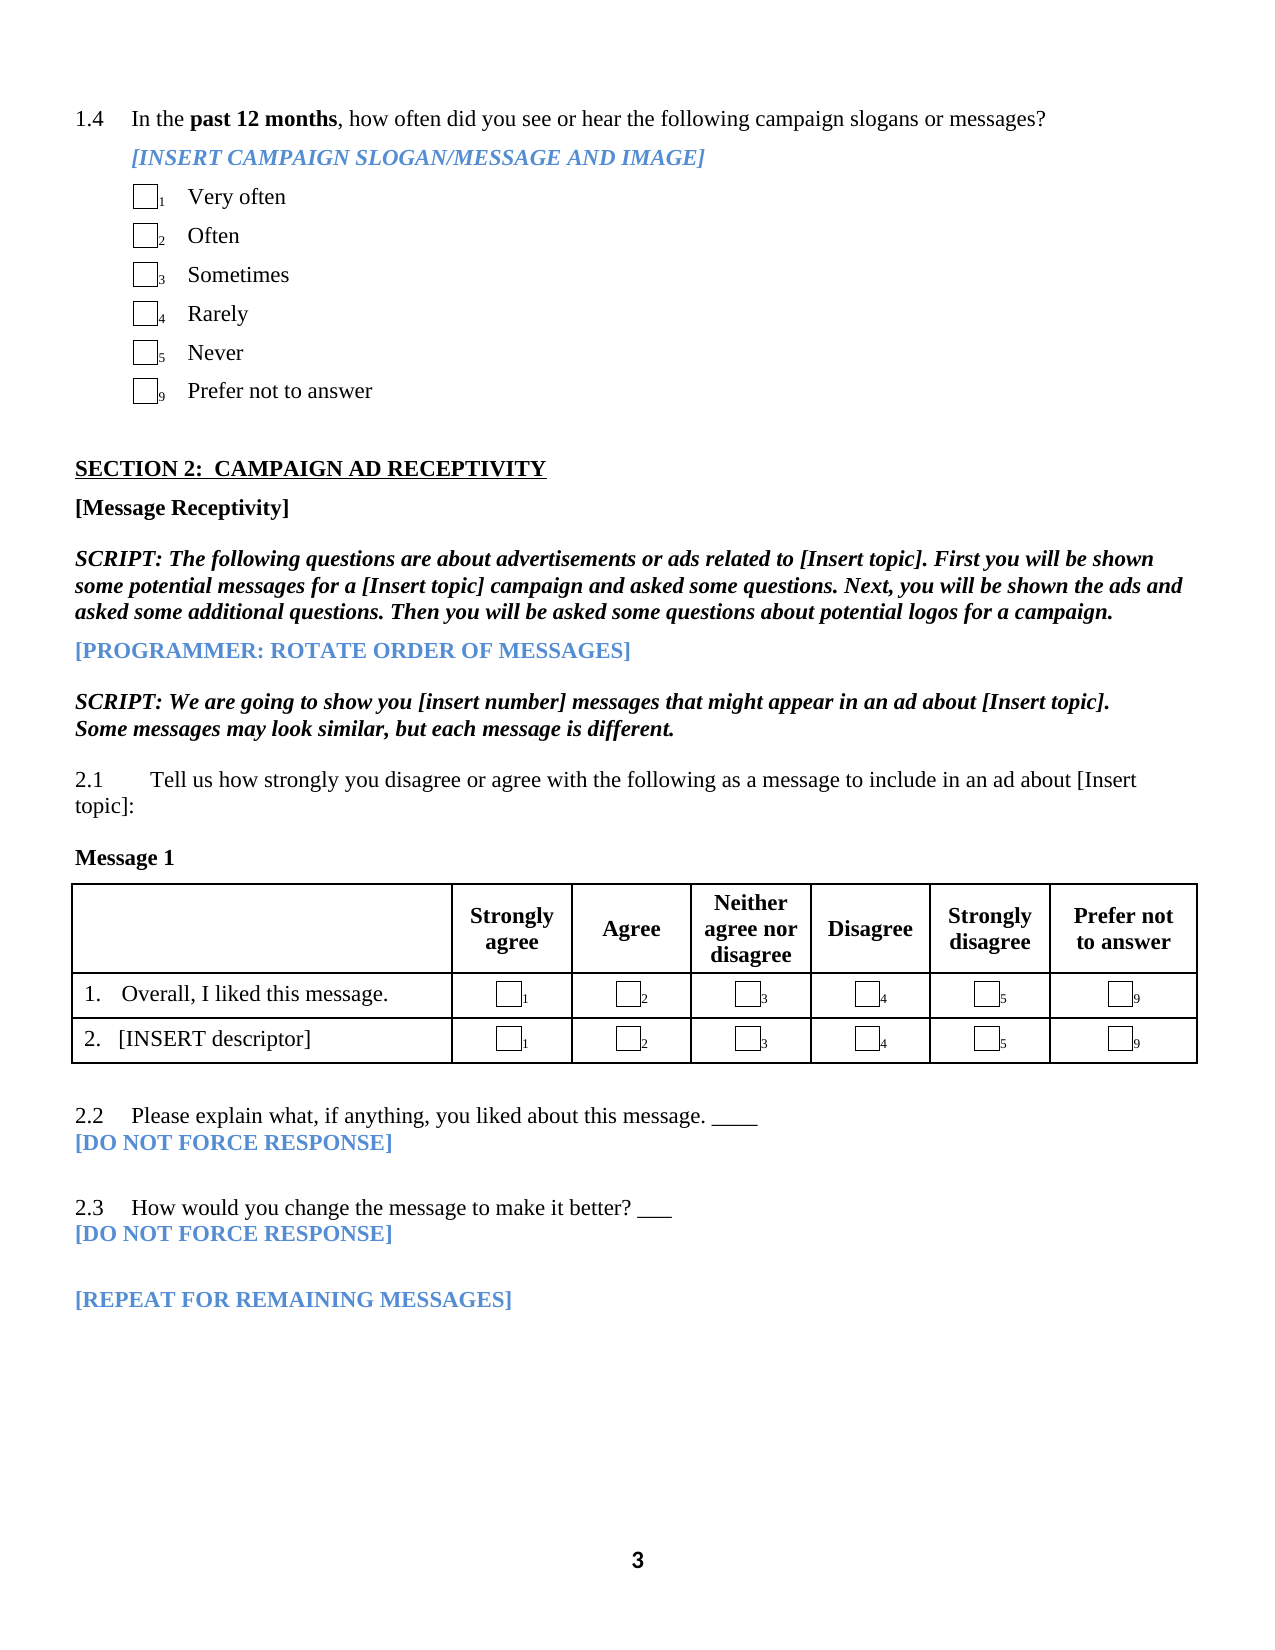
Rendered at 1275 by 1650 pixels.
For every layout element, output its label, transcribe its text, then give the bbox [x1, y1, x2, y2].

subtitle SCRIPT: The following questions are about advertisements or ads related to [Insert topic]. First you will be shown some potential messages for a [Insert topic] campaign and asked some questions. Next, you will be shown the ads and asked some additional questions. Then you will be asked some questions about potential logos for a campaign. [75, 545, 1200, 624]
text 1 Very often [132, 183, 1200, 209]
table_header Strongly disagree [931, 885, 1049, 972]
table_cell 2 [573, 1019, 690, 1062]
text [INSERT CAMPAIGN SLOGAN/MESSAGE AND IMAGE] [131, 144, 1200, 171]
table_cell 9 [1051, 1019, 1196, 1062]
table_cell 2. [INSERT descriptor] [73, 1019, 451, 1062]
table_header Disagree [812, 885, 929, 972]
text [PROGRAMMER: ROTATE ORDER OF MESSAGES] [75, 637, 1200, 663]
text SCRIPT: We are going to show you [insert number] messages that might appear in an ad about [Insert topic]. Some messages may look similar, but each message is different. [75, 688, 1144, 741]
text [DO NOT FORCE RESPONSE] [75, 1221, 1200, 1247]
table_cell 1 [453, 974, 571, 1017]
table_cell 5 [931, 1019, 1049, 1062]
text Message 1 [75, 844, 1144, 870]
text [DO NOT FORCE RESPONSE] [75, 1129, 1200, 1155]
table_cell 1 [453, 1019, 571, 1062]
text 4 Rarely [132, 300, 1200, 326]
text 5 Never [132, 339, 1200, 365]
table_cell 5 [931, 974, 1049, 1017]
text 3 Sometimes [132, 261, 1200, 287]
text 1.4 In the past 12 months, how often did you see or hear the following campaign slogans or messages? [75, 106, 1200, 132]
table_cell 9 [1051, 974, 1196, 1017]
table_cell 1. Overall, I liked this message. [73, 974, 451, 1017]
text 2.1 Tell us how strongly you disagree or agree with the following as a message to include in an ad about [Insert topic]: [75, 766, 1144, 819]
table_cell 4 [812, 974, 929, 1017]
list How would you change the message to make it better? ___ [75, 1194, 1200, 1221]
table_cell 3 [692, 1019, 810, 1062]
table_header Prefer not to answer [1051, 885, 1196, 972]
text 2 Often [132, 222, 1200, 248]
table_cell 4 [812, 1019, 929, 1062]
text 9 Prefer not to answer [132, 377, 1200, 404]
text [REPEAT FOR REMAINING MESSAGES] [75, 1286, 1200, 1312]
table_cell 2 [573, 974, 690, 1017]
list Please explain what, if anything, you liked about this message. ____ [75, 1103, 1200, 1129]
table_cell 3 [692, 974, 810, 1017]
text [Message Receptivity] [75, 494, 1200, 520]
table_header Agree [573, 885, 690, 972]
table_header [73, 885, 451, 972]
table_header Neither agree nor disagree [692, 885, 810, 972]
text SECTION 2: CAMPAIGN AD RECEPTIVITY [75, 455, 1200, 482]
table_header Strongly agree [453, 885, 571, 972]
